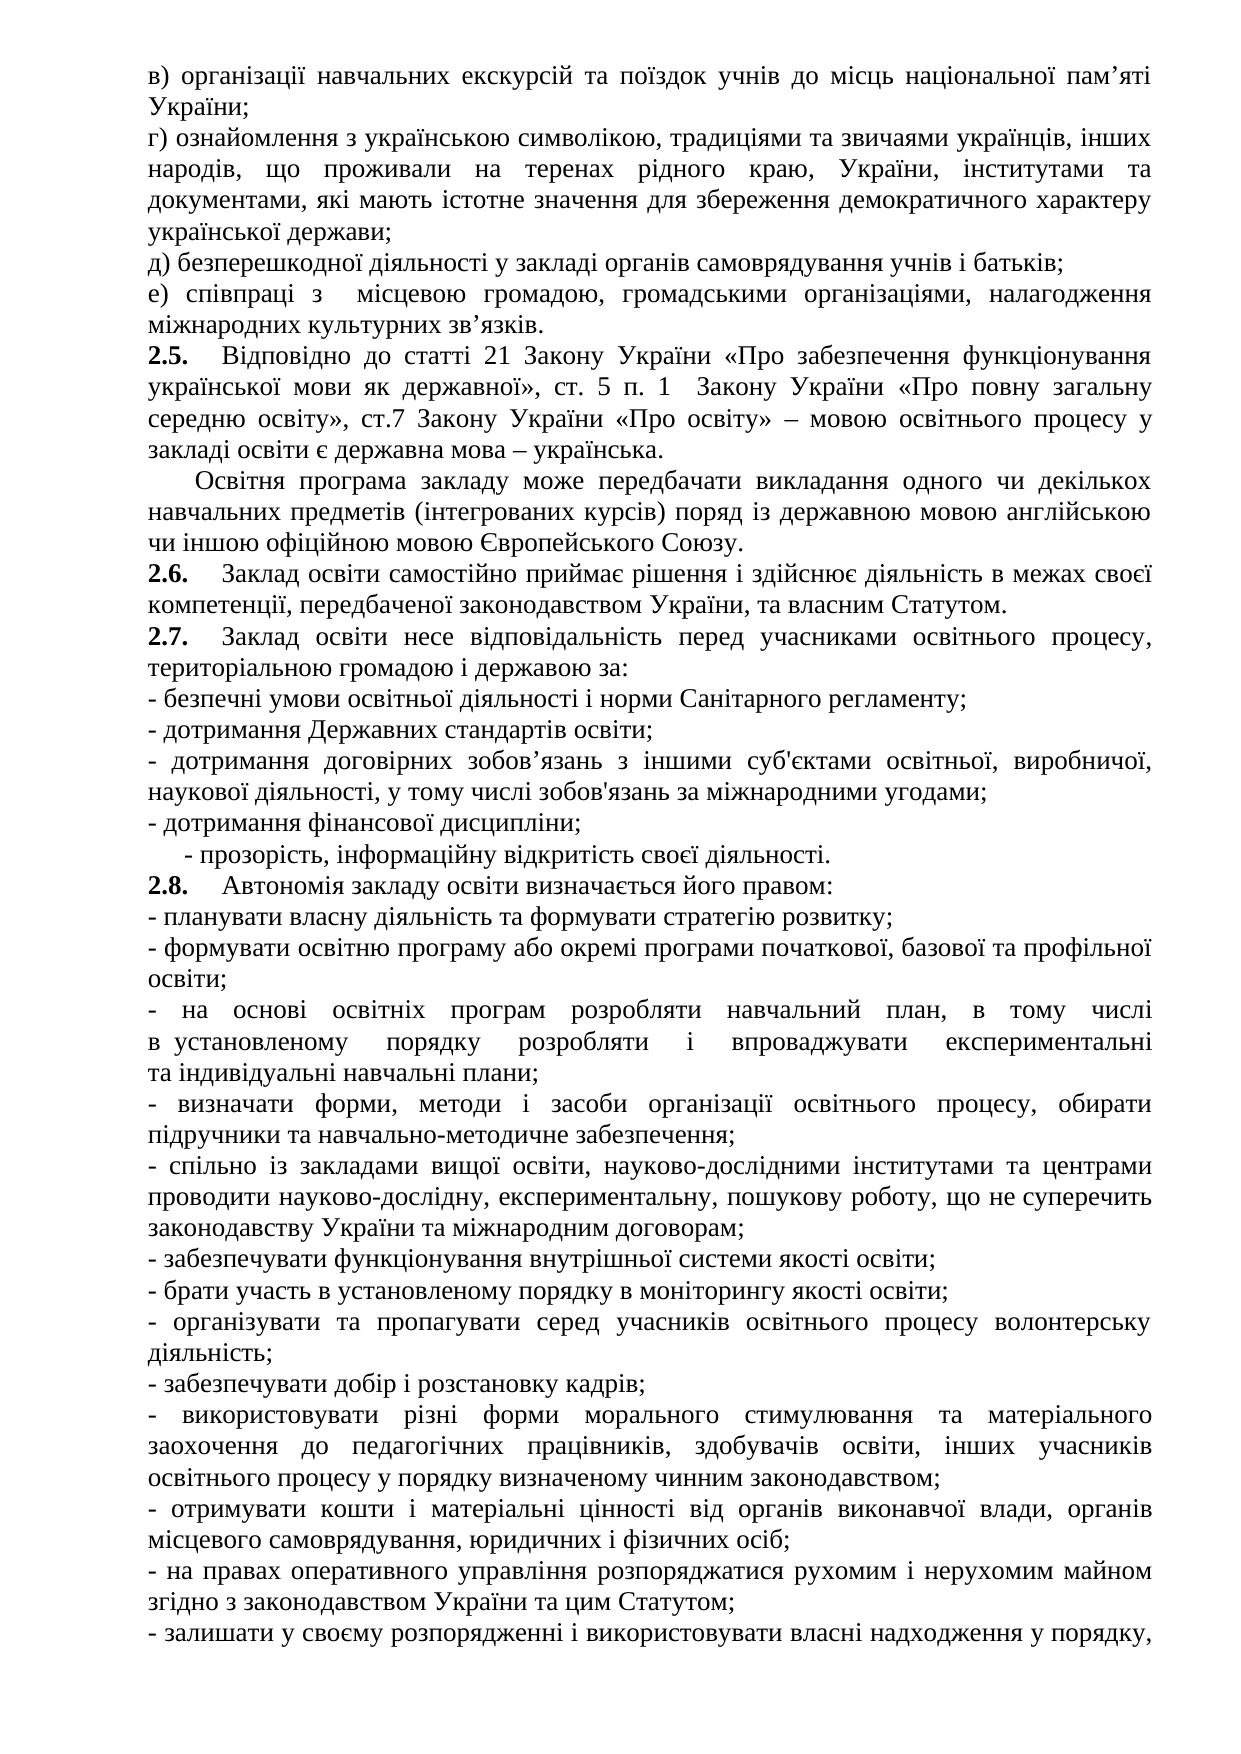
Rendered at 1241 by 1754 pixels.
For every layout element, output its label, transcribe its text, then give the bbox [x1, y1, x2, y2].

text - планувати власну діяльність та формувати стратегію розвитку; [148, 900, 1152, 931]
text - формувати освітню програму або окремі програми початкової, базової та профільної освіти; [148, 931, 1152, 993]
text - забезпечувати функціонування внутрішньої системи якості освіти; [148, 1243, 1152, 1274]
text 2.6. Заклад освіти самостійно приймає рішення і здійснює діяльність в межах своєї компетенції, передбаченої законодавством України, та власним Статутом. [148, 557, 1152, 620]
text 2.5. Відповідно до статті 21 Закону України «Про забезпечення функціонування української мови як державної», ст. 5 п. 1 Закону України «Про повну загальну середню освіту», ст.7 Закону України «Про освіту» – мовою освітнього процесу у закладі освіти є державна мова – українська. [148, 339, 1152, 464]
text - на основі освітніх програм розробляти навчальний план, в тому числі в установленому порядку розробляти і впроваджувати експериментальні та індивідуальні навчальні плани; [148, 993, 1152, 1087]
text - використовувати різні форми морального стимулювання та матеріального заохочення до педагогічних працівників, здобувачів освіти, інших учасників освітнього процесу у порядку визначеному чинним законодавством; [148, 1398, 1152, 1492]
text - безпечні умови освітньої діяльності і норми Санітарного регламенту; [148, 682, 1152, 713]
text - дотримання договірних зобов’язань з іншими суб'єктами освітньої, виробничої, наукової діяльності, у тому числі зобов'язань за міжнародними угодами; [148, 744, 1152, 807]
text - визначати форми, методи і засоби організації освітнього процесу, обирати підручники та навчально-методичне забезпечення; [148, 1087, 1152, 1149]
text - спільно із закладами вищої освіти, науково-дослідними інститутами та центрами проводити науково-дослідну, експериментальну, пошукову роботу, що не суперечить законодавству України та міжнародним договорам; [148, 1149, 1152, 1243]
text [148, 1616, 1152, 1647]
text - дотримання Державних стандартів освіти; [148, 713, 1152, 744]
text Освітня програма закладу може передбачати викладання одного чи декількох навчальних предметів (інтегрованих курсів) поряд із державною мовою англійською чи іншою офіційною мовою Європейського Союзу. [148, 464, 1152, 557]
text г) ознайомлення з українською символікою, традиціями та звичаями українців, інших народів, що проживали на теренах рідного краю, України, інститутами та документами, які мають істотне значення для збереження демократичного характеру української держави; [148, 121, 1152, 246]
text - на правах оперативного управління розпоряджатися рухомим і нерухомим майном згідно з законодавством України та цим Статутом; [148, 1554, 1152, 1616]
text - організувати та пропагувати серед учасників освітнього процесу волонтерську діяльність; [148, 1305, 1152, 1367]
text - дотримання фінансової дисципліни; [148, 807, 1152, 838]
text в) організації навчальних екскурсій та поїздок учнів до місць національної пам’яті України; [148, 59, 1152, 121]
text - отримувати кошти і матеріальні цінності від органів виконавчої влади, органів місцевого самоврядування, юридичних і фізичних осіб; [148, 1492, 1152, 1554]
text - брати участь в установленому порядку в моніторингу якості освіти; [148, 1274, 1152, 1305]
text е) співпраці з місцевою громадою, громадськими організаціями, налагодження міжнародних культурних зв’язків. [148, 277, 1152, 339]
text - забезпечувати добір і розстановку кадрів; [148, 1367, 1152, 1398]
text - прозорість, інформаційну відкритість своєї діяльності. [148, 838, 1152, 869]
text д) безперешкодної діяльності у закладі органів самоврядування учнів і батьків; [148, 246, 1152, 277]
text 2.8. Автономія закладу освіти визначається його правом: [148, 869, 1152, 900]
text 2.7. Заклад освіти несе відповідальність перед учасниками освітнього процесу, територіальною громадою і державою за: [148, 620, 1152, 682]
